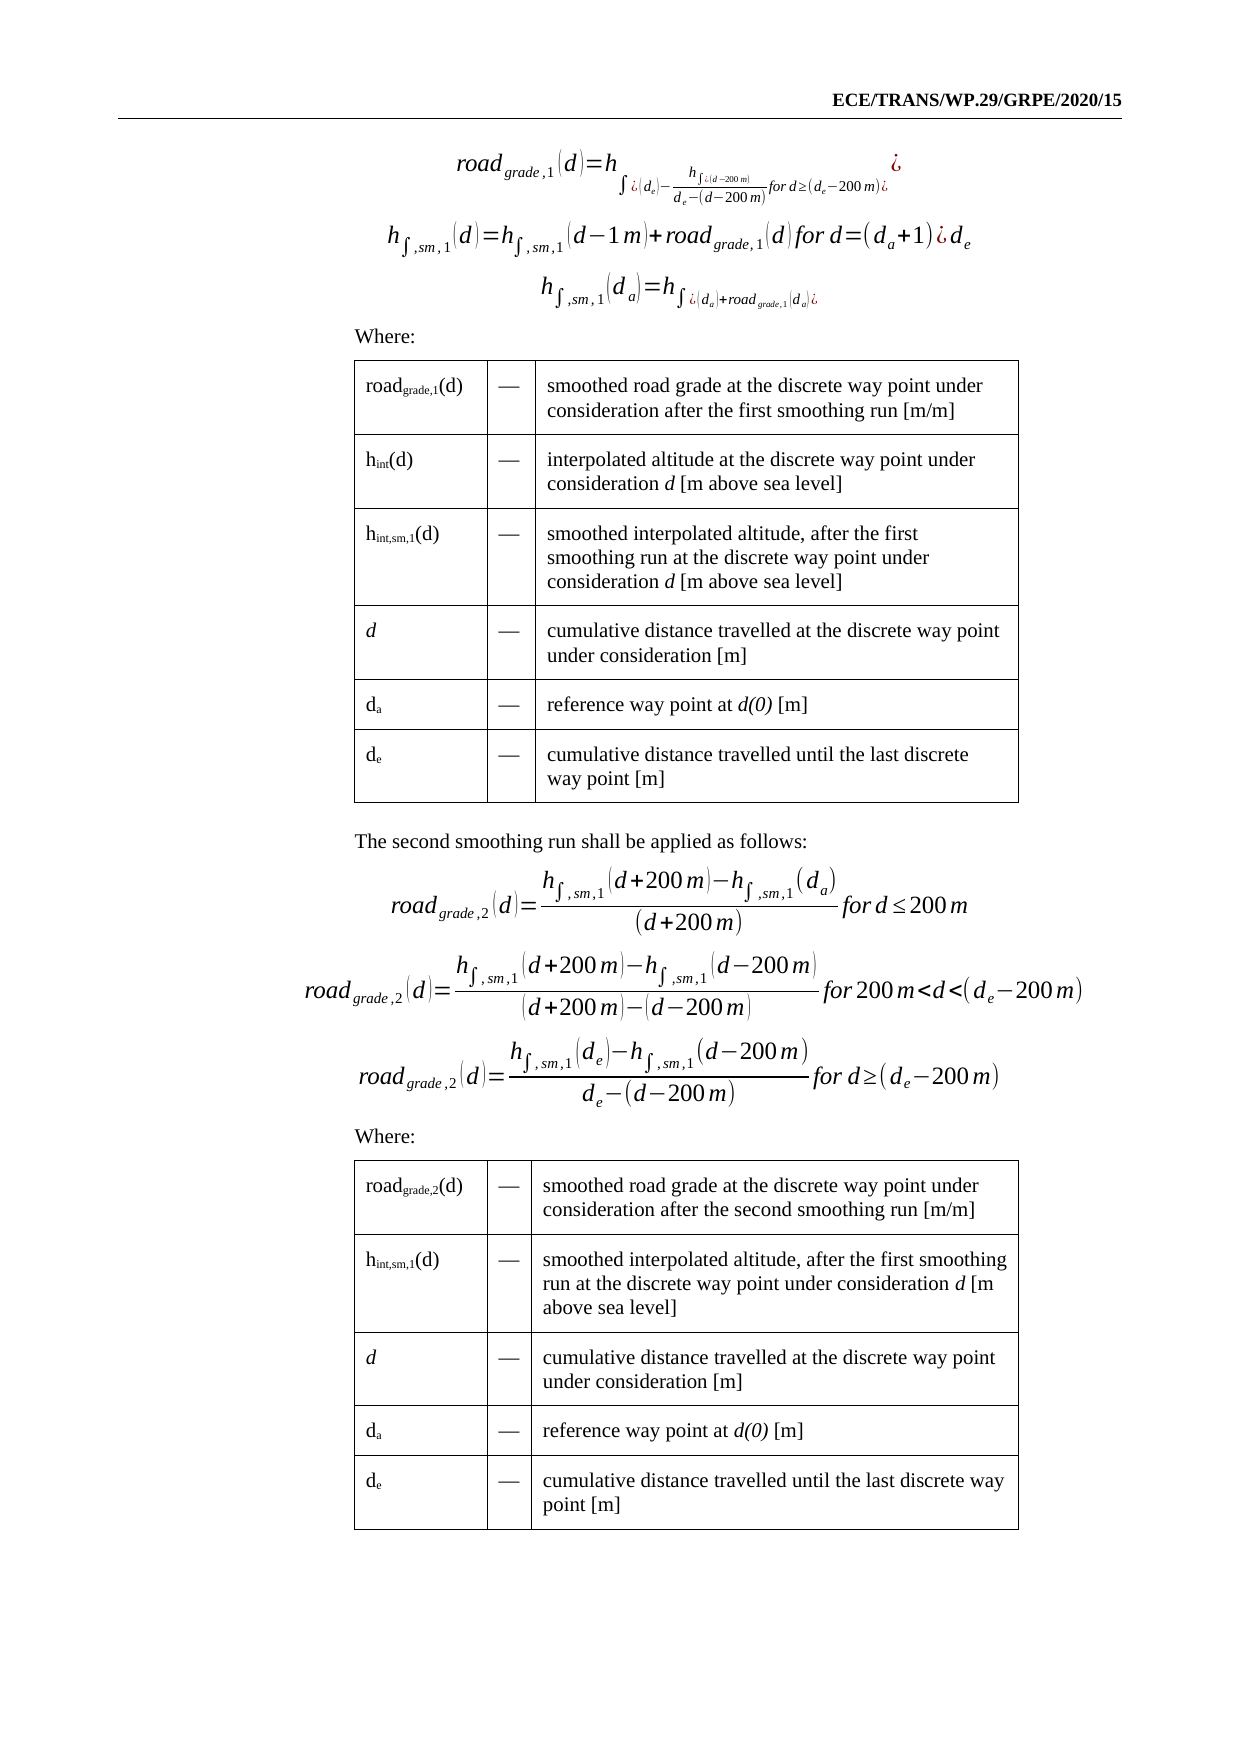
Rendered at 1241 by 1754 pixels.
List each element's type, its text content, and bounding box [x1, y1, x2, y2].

table_header roadgrade,1(d) [355, 361, 487, 434]
table_cell — [488, 680, 535, 729]
table_cell — [488, 1333, 531, 1405]
table_cell cumulative distance travelled until the last discrete way point [m] [536, 730, 1018, 802]
table_cell hint,sm,1(d) [355, 1235, 487, 1332]
table_cell reference way point at d(0) [m] [532, 1406, 1018, 1455]
table_cell da [355, 680, 487, 729]
table_cell smoothed interpolated altitude, after the first smoothing run at the discrete way point under consideration d [m above sea level] [532, 1235, 1018, 1332]
table_cell cumulative distance travelled at the discrete way point under consideration [m] [536, 606, 1018, 679]
table_cell reference way point at d(0) [m] [536, 680, 1018, 729]
table_cell — [488, 1406, 531, 1455]
table_header smoothed road grade at the discrete way point under consideration after the first smoothing run [m/m] [536, 361, 1018, 434]
table_cell d [355, 1333, 487, 1405]
table_cell — [488, 1235, 531, 1332]
table_cell hint(d) [355, 435, 487, 508]
text The second smoothing run shall be applied as follows: [354, 828, 1004, 853]
table_cell — [488, 509, 535, 605]
table_cell d [355, 606, 487, 679]
table_cell — [488, 435, 535, 508]
table_cell smoothed interpolated altitude, after the first smoothing run at the discrete way point under consideration d [m above sea level] [536, 509, 1018, 605]
table_header — [488, 1161, 531, 1234]
table_cell cumulative distance travelled at the discrete way point under consideration [m] [532, 1333, 1018, 1405]
text Where: [354, 323, 1004, 348]
table_header roadgrade,2(d) [355, 1161, 487, 1234]
text Where: [354, 1123, 1004, 1148]
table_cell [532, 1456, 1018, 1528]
table_cell interpolated altitude at the discrete way point under consideration d [m above sea level] [536, 435, 1018, 508]
table_cell — [488, 1456, 531, 1528]
table_cell — [488, 730, 535, 802]
table_cell de [355, 730, 487, 802]
table_header smoothed road grade at the discrete way point under consideration after the second smoothing run [m/m] [532, 1161, 1018, 1234]
table_cell — [488, 606, 535, 679]
table_cell de [355, 1456, 487, 1528]
table_cell da [355, 1406, 487, 1455]
table_header — [488, 361, 535, 434]
table_cell hint,sm,1(d) [355, 509, 487, 605]
